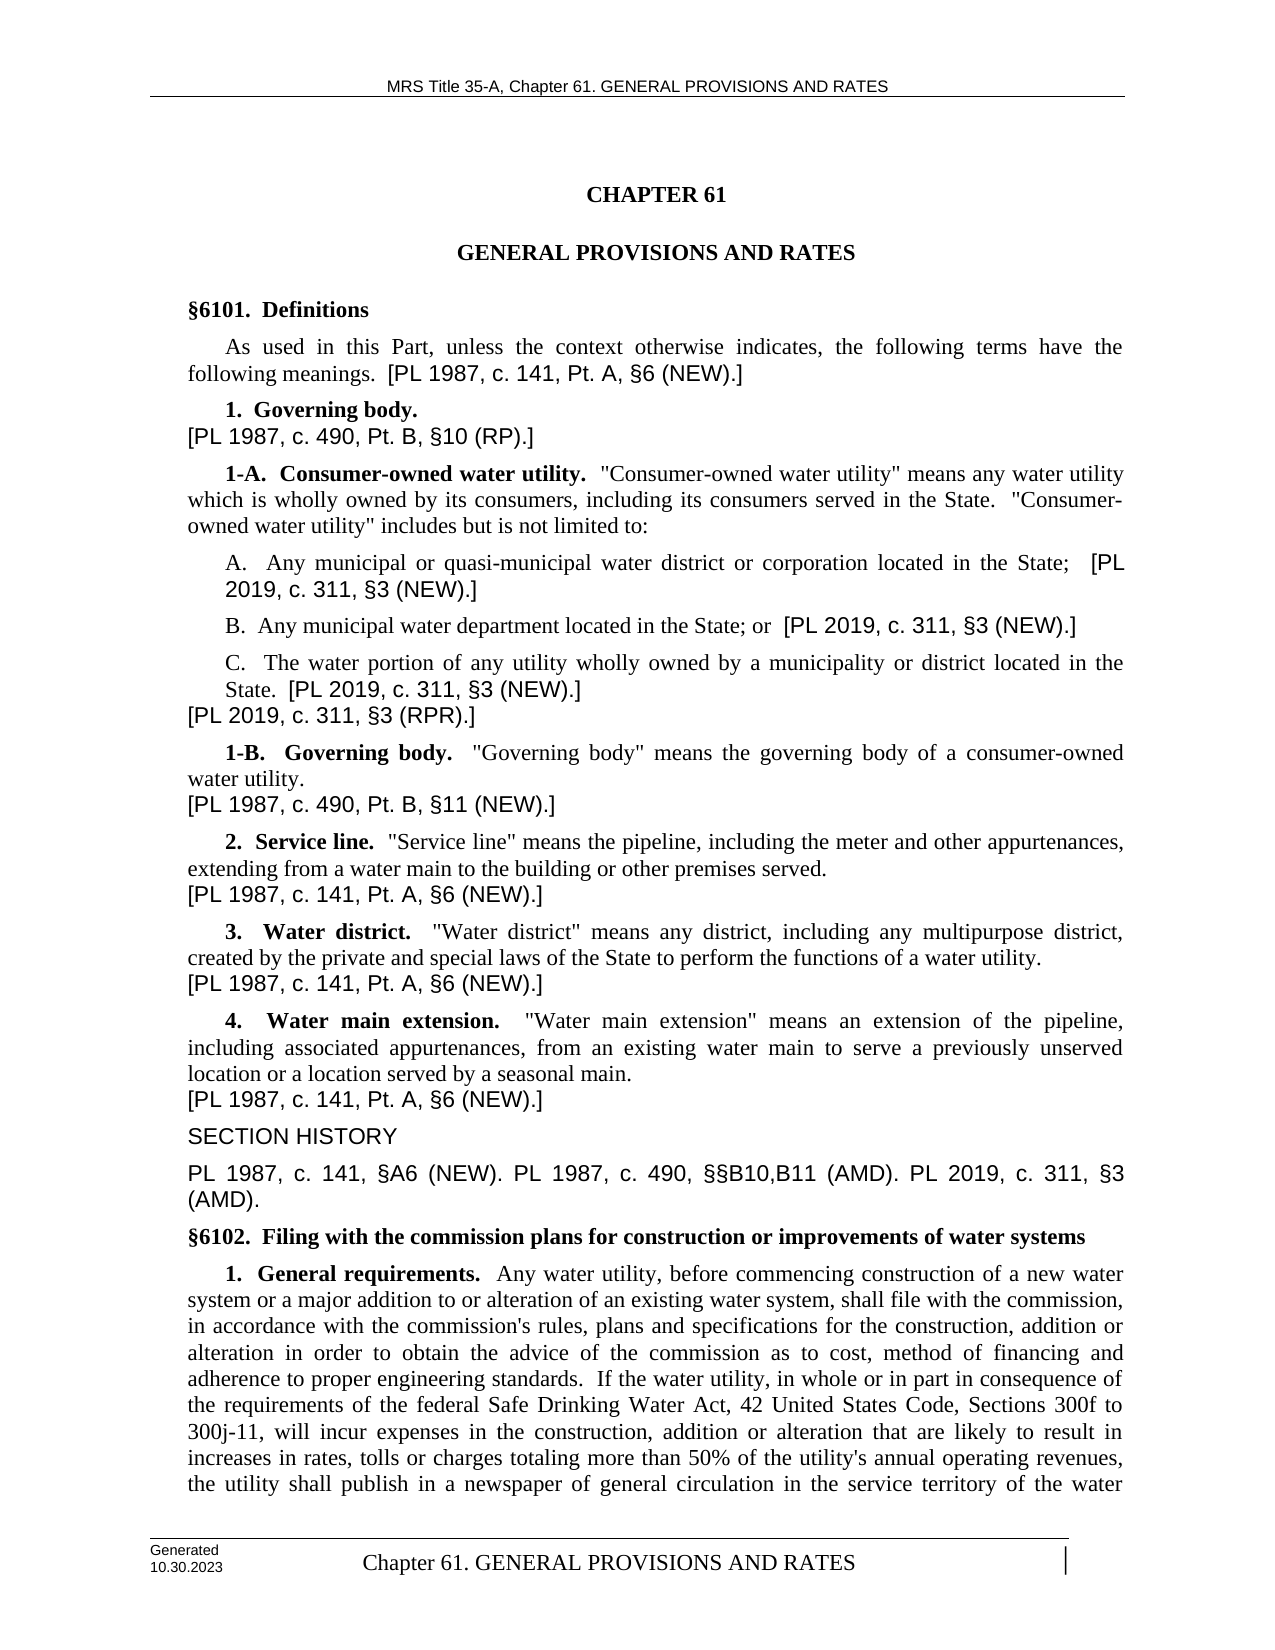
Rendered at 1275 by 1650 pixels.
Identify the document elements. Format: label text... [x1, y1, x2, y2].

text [187, 1260, 1125, 1497]
text PL 1987, c. 141, §A6 (NEW). PL 1987, c. 490, §§B10,B11 (AMD). PL 2019, c. 311, §3 (AMD). [187, 1160, 1125, 1212]
text §6101. Definitions [187, 296, 1125, 323]
text 1-A. Consumer-owned water utility. "Consumer-owned water utility" means any water utility which is wholly owned by its consumers, including its consumers served in the State. "Consumer-owned water utility" includes but is not limited to: [187, 459, 1125, 539]
text [PL 1987, c. 141, Pt. A, §6 (NEW).] [187, 881, 1125, 907]
text A. Any municipal or quasi-municipal water district or corporation located in the State; [PL 2019, c. 311, §3 (NEW).] [225, 549, 1125, 602]
text 3. Water district. "Water district" means any district, including any multipurpose district, created by the private and special laws of the State to perform the functions of a water utility. [187, 918, 1125, 970]
text §6102. Filing with the commission plans for construction or improvements of water systems [187, 1223, 1125, 1249]
text GENERAL PROVISIONS AND RATES [187, 239, 1125, 265]
text C. The water portion of any utility wholly owned by a municipality or district located in the State. [PL 2019, c. 311, §3 (NEW).] [225, 649, 1125, 702]
text [PL 1987, c. 490, Pt. B, §11 (NEW).] [187, 791, 1125, 818]
text 1. Governing body. [187, 396, 1125, 423]
text SECTION HISTORY [187, 1123, 1125, 1149]
text [PL 1987, c. 490, Pt. B, §10 (RP).] [187, 423, 1125, 449]
text [PL 2019, c. 311, §3 (RPR).] [187, 702, 1125, 728]
text 2. Service line. "Service line" means the pipeline, including the meter and other appurtenances, extending from a water main to the building or other premises served. [187, 828, 1125, 881]
text As used in this Part, unless the context otherwise indicates, the following terms have the following meanings. [PL 1987, c. 141, Pt. A, §6 (NEW).] [187, 333, 1125, 386]
text [PL 1987, c. 141, Pt. A, §6 (NEW).] [187, 970, 1125, 997]
text B. Any municipal water department located in the State; or [PL 2019, c. 311, §3 (NEW).] [225, 612, 1125, 639]
text [PL 1987, c. 141, Pt. A, §6 (NEW).] [187, 1086, 1125, 1113]
text CHAPTER 61 [187, 181, 1125, 208]
text 1-B. Governing body. "Governing body" means the governing body of a consumer-owned water utility. [187, 739, 1125, 791]
text 4. Water main extension. "Water main extension" means an extension of the pipeline, including associated appurtenances, from an existing water main to serve a previously unserved location or a location served by a seasonal main. [187, 1007, 1125, 1086]
